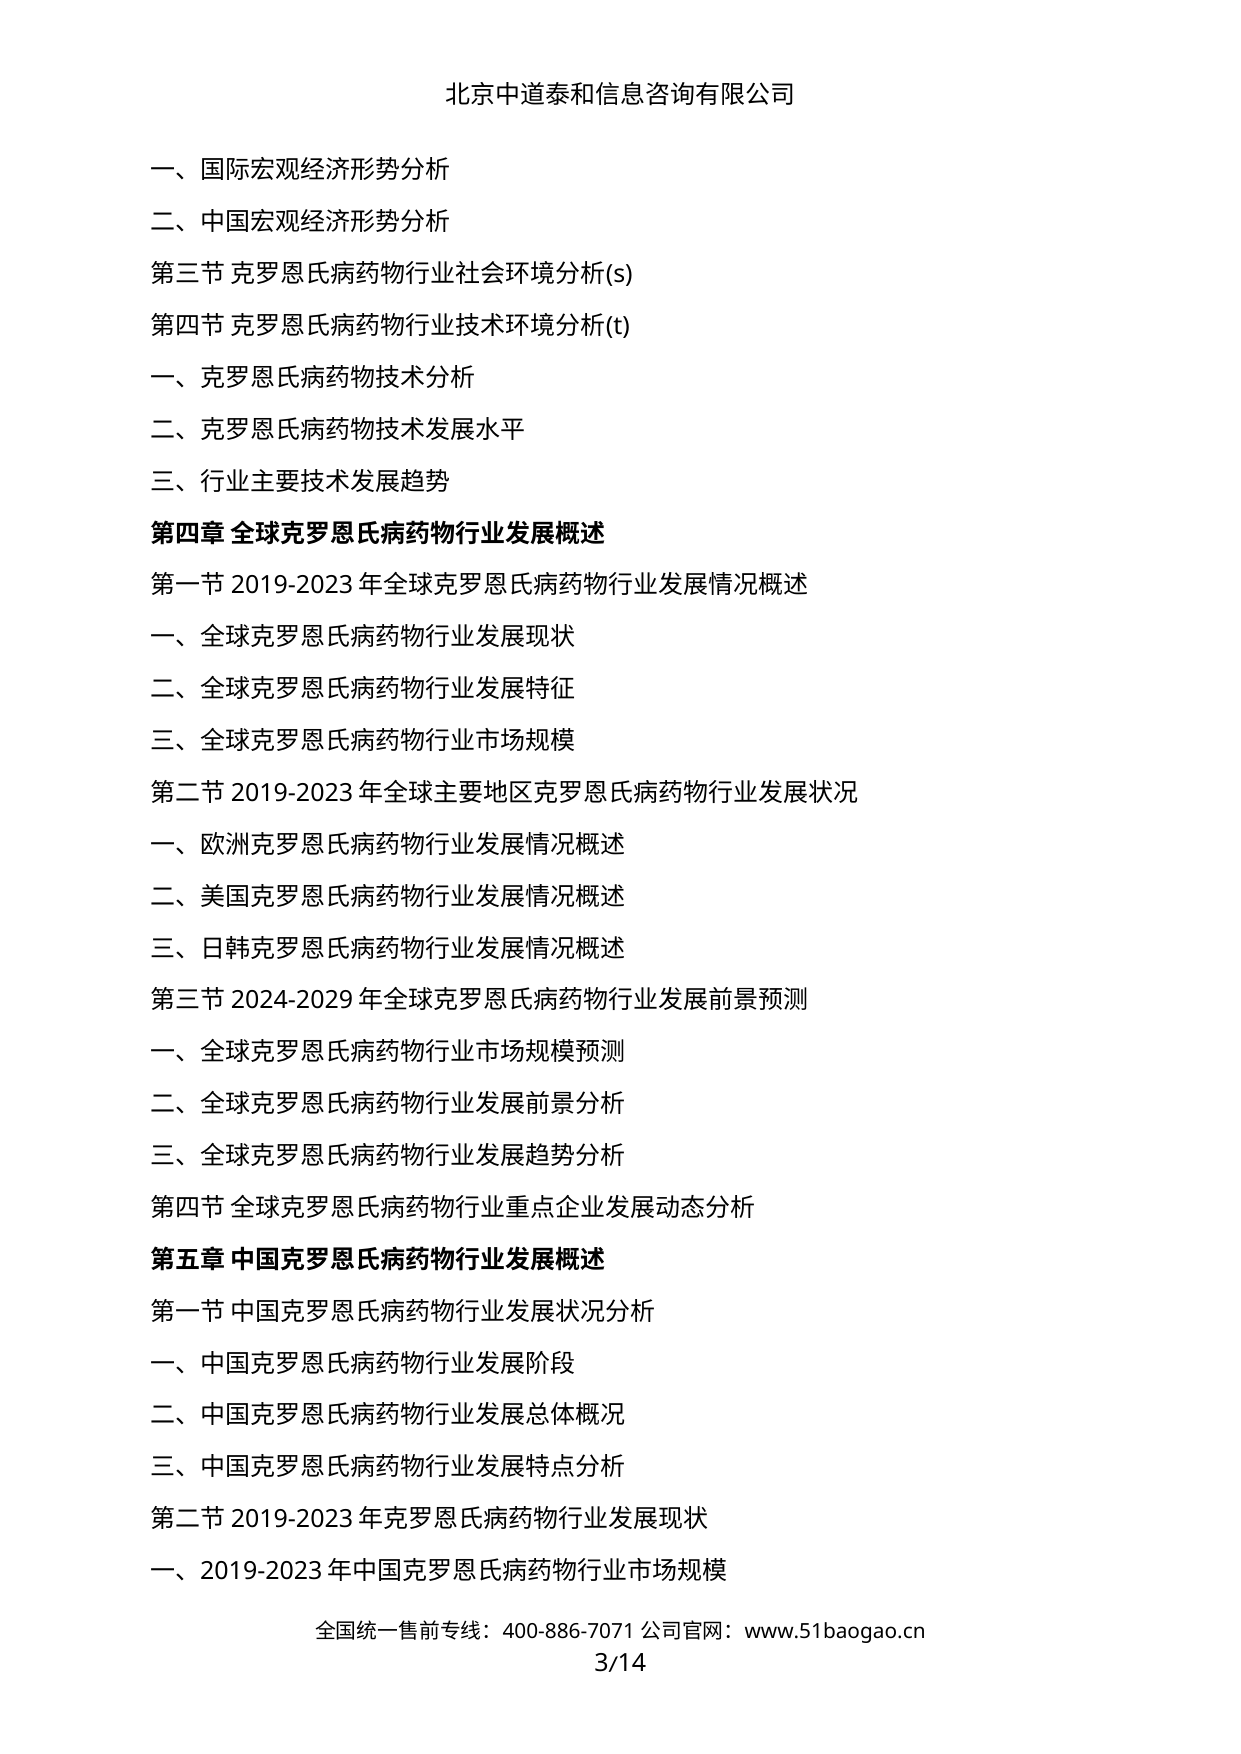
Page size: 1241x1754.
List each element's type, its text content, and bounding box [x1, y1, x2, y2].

text 一、克罗恩氏病药物技术分析 [150, 357, 1090, 394]
text 第五章 中国克罗恩氏病药物行业发展概述 [150, 1239, 1090, 1276]
text 二、全球克罗恩氏病药物行业发展特征 [150, 669, 1090, 705]
text 一、欧洲克罗恩氏病药物行业发展情况概述 [150, 824, 1090, 861]
text 一、2019-2023年中国克罗恩氏病药物行业市场规模 [150, 1551, 1090, 1587]
text 三、日韩克罗恩氏病药物行业发展情况概述 [150, 928, 1090, 964]
text 二、美国克罗恩氏病药物行业发展情况概述 [150, 876, 1090, 912]
text 三、中国克罗恩氏病药物行业发展特点分析 [150, 1447, 1090, 1483]
text 第一节 中国克罗恩氏病药物行业发展状况分析 [150, 1291, 1090, 1327]
text 二、中国克罗恩氏病药物行业发展总体概况 [150, 1395, 1090, 1431]
text 一、全球克罗恩氏病药物行业市场规模预测 [150, 1032, 1090, 1068]
text 一、全球克罗恩氏病药物行业发展现状 [150, 617, 1090, 653]
text 第四节 克罗恩氏病药物行业技术环境分析(t) [150, 306, 1090, 342]
text 第二节 2019-2023年全球主要地区克罗恩氏病药物行业发展状况 [150, 772, 1090, 809]
text 三、全球克罗恩氏病药物行业发展趋势分析 [150, 1136, 1090, 1172]
text 第二节 2019-2023年克罗恩氏病药物行业发展现状 [150, 1499, 1090, 1535]
text 第四章 全球克罗恩氏病药物行业发展概述 [150, 513, 1090, 549]
text 一、国际宏观经济形势分析 [150, 150, 1090, 186]
text 二、中国宏观经济形势分析 [150, 202, 1090, 238]
text 第三节 克罗恩氏病药物行业社会环境分析(s) [150, 254, 1090, 290]
text 第三节 2024-2029年全球克罗恩氏病药物行业发展前景预测 [150, 980, 1090, 1016]
text 一、中国克罗恩氏病药物行业发展阶段 [150, 1343, 1090, 1379]
text 三、行业主要技术发展趋势 [150, 461, 1090, 497]
text 二、全球克罗恩氏病药物行业发展前景分析 [150, 1084, 1090, 1120]
text 第一节 2019-2023年全球克罗恩氏病药物行业发展情况概述 [150, 565, 1090, 601]
text 二、克罗恩氏病药物技术发展水平 [150, 409, 1090, 446]
text 第四节 全球克罗恩氏病药物行业重点企业发展动态分析 [150, 1187, 1090, 1224]
text 三、全球克罗恩氏病药物行业市场规模 [150, 721, 1090, 757]
